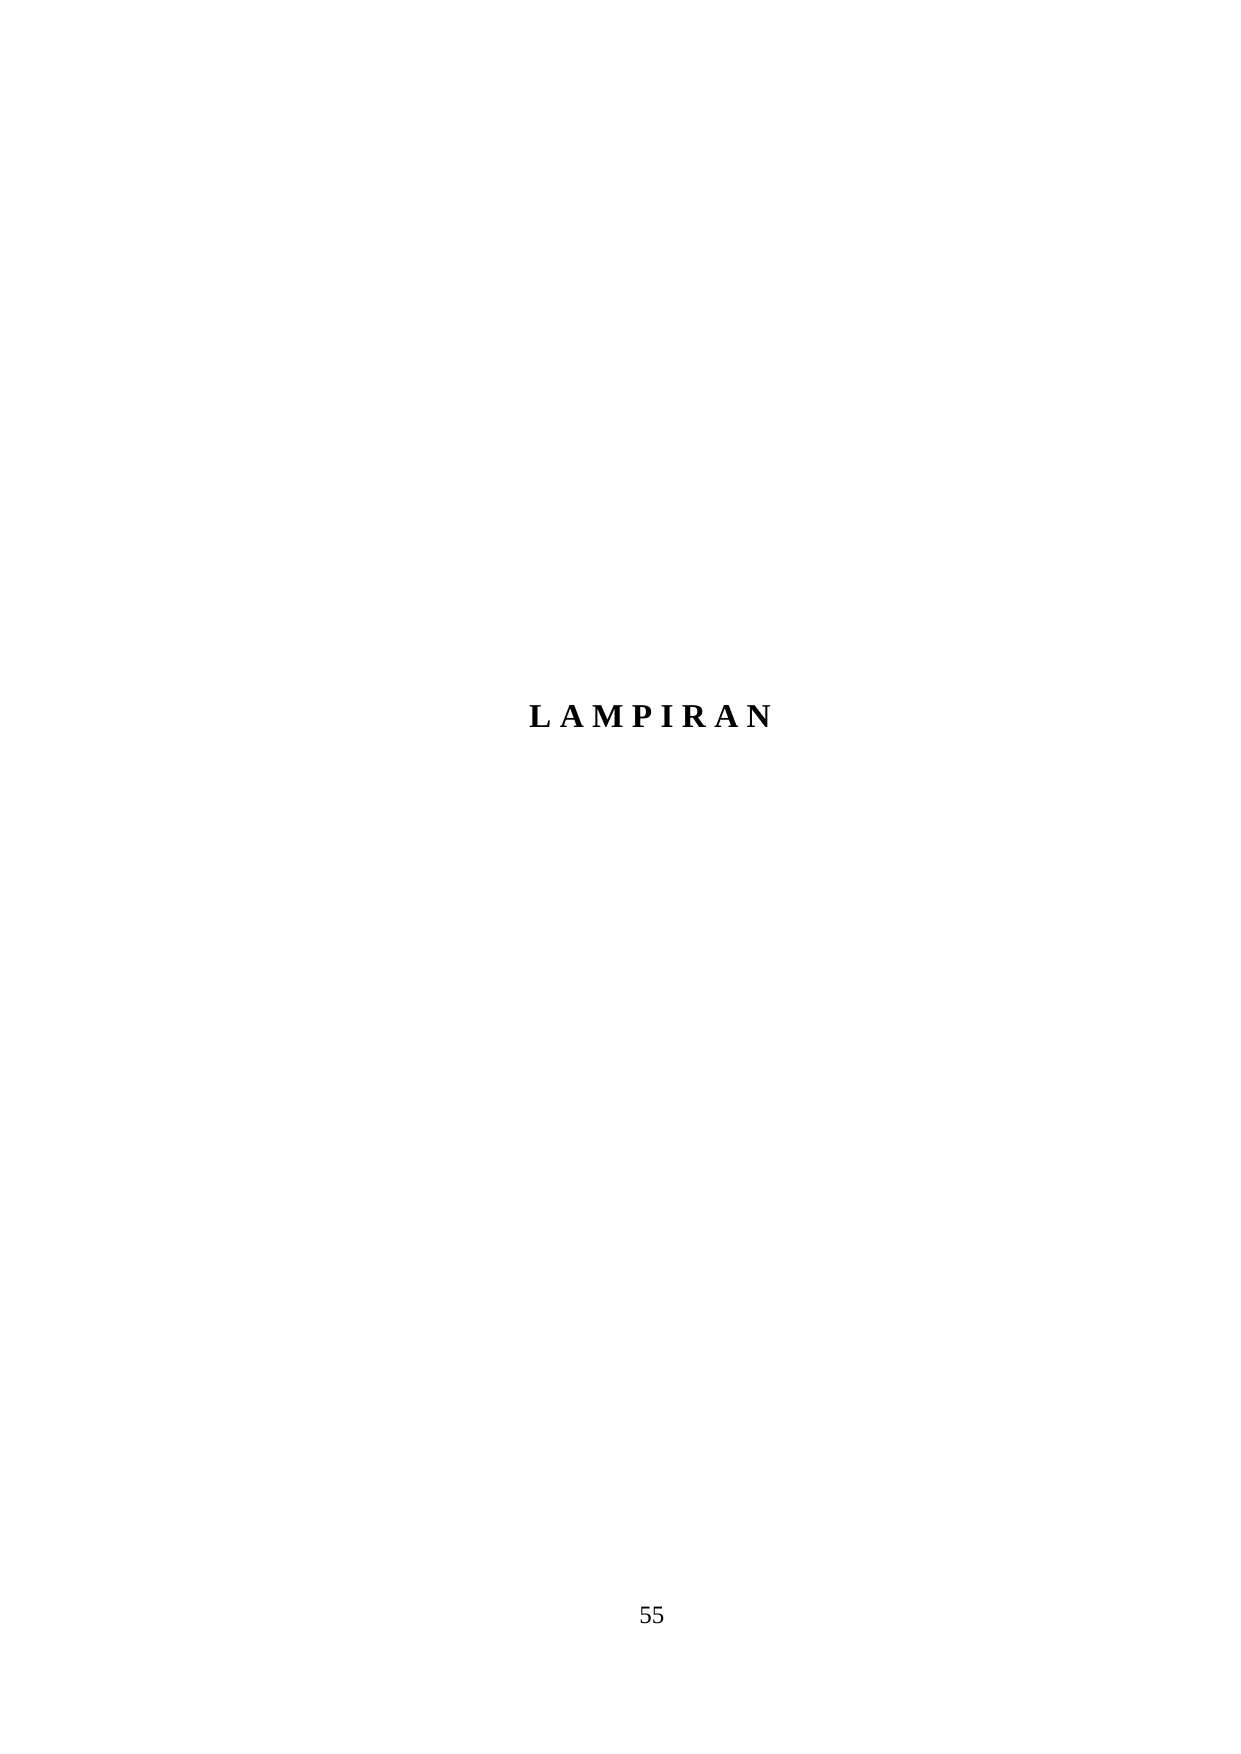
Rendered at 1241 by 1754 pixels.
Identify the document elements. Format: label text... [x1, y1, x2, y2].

text L A M P I R A N [236, 696, 1063, 734]
